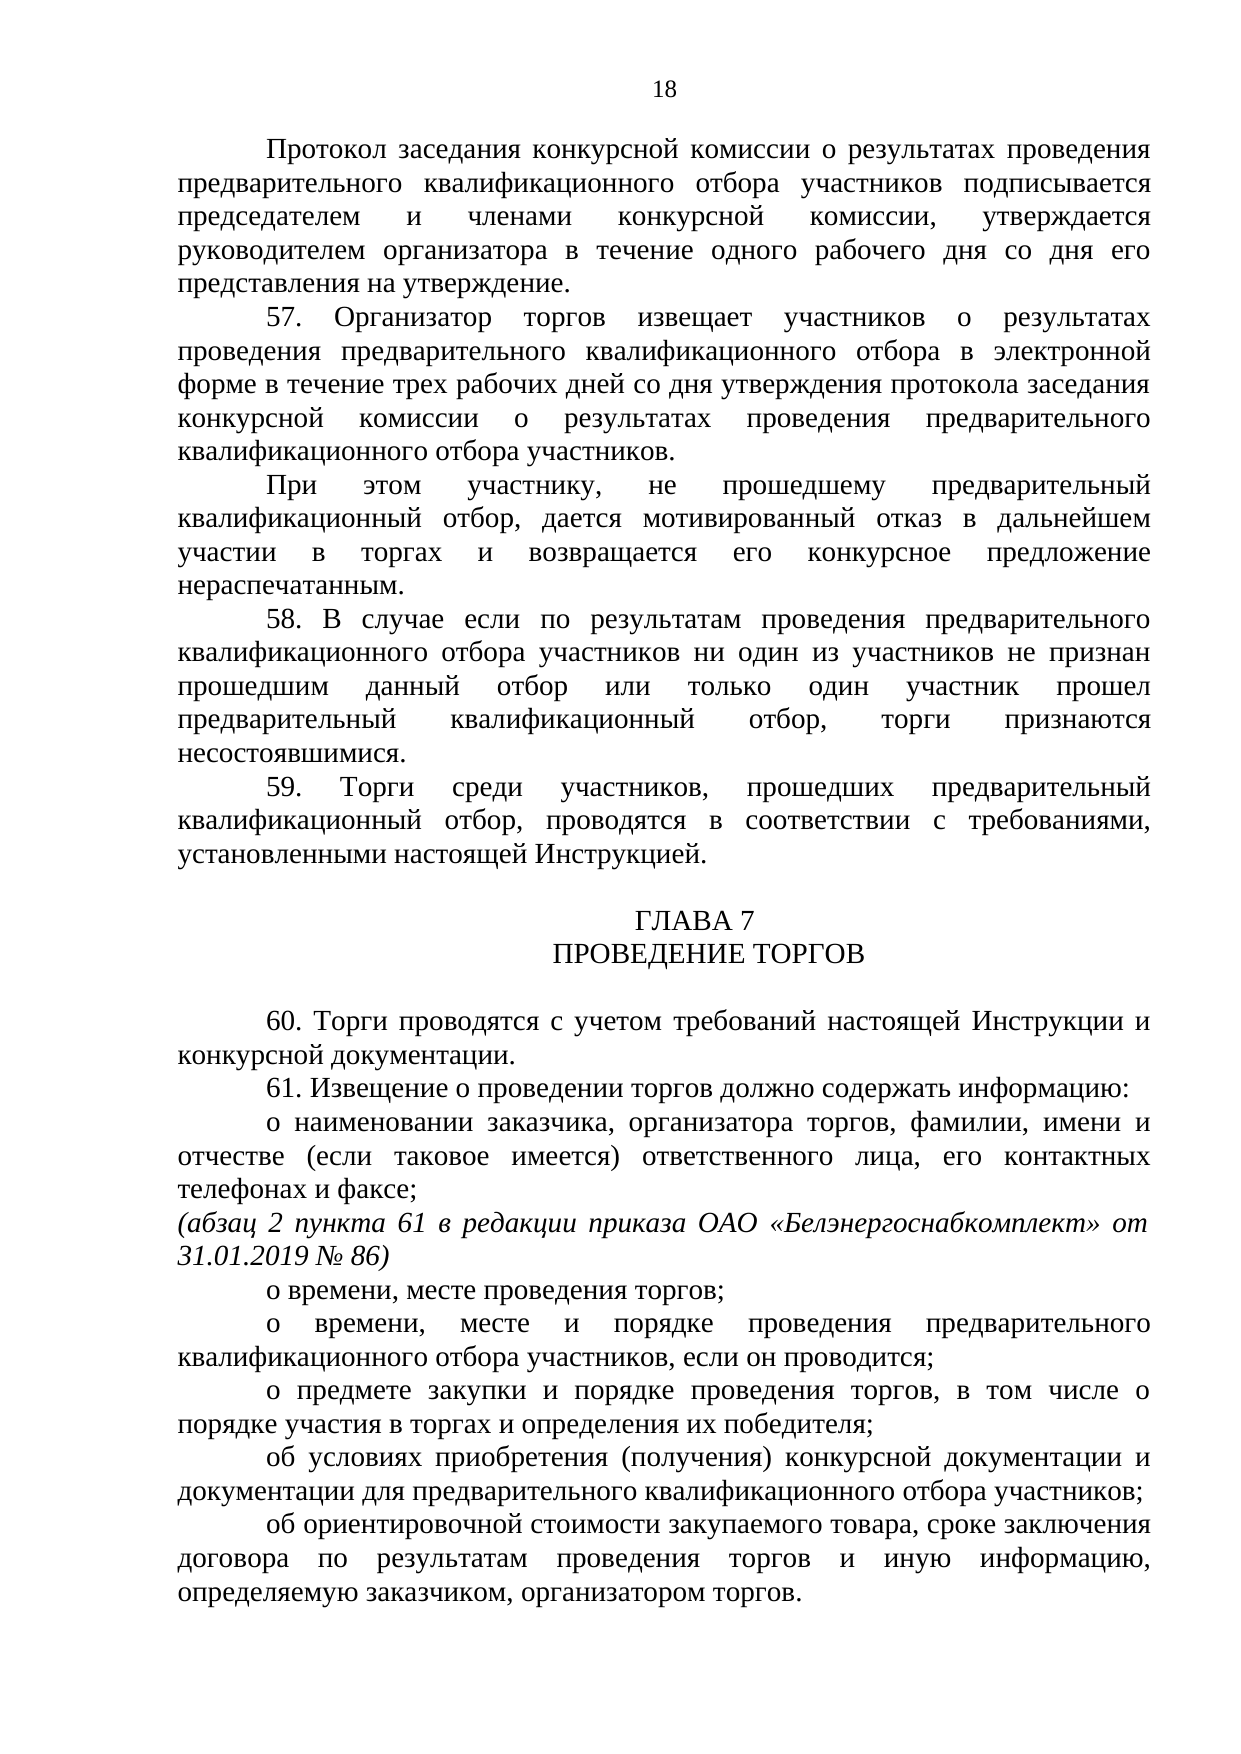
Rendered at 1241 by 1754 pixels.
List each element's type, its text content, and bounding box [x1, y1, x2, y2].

text 59. Торги среди участников, прошедших предварительный квалификационный отбор, проводятся в соответствии с требованиями, установленными настоящей Инструкцией. [177, 769, 1152, 869]
text (абзац 2 пункта 61 в редакции приказа ОАО «Белэнергоснабкомплект» от 31.01.2019 № 86) [177, 1205, 1152, 1272]
text ПРОВЕДЕНИЕ ТОРГОВ [177, 936, 1152, 970]
text Протокол заседания конкурсной комиссии о результатах проведения предварительного квалификационного отбора участников подписывается председателем и членами конкурсной комиссии, утверждается руководителем организатора в течение одного рабочего дня со дня его представления на утверждение. [177, 131, 1152, 299]
text о времени, месте и порядке проведения предварительного квалификационного отбора участников, если он проводится; [177, 1305, 1152, 1372]
text 61. Извещение о проведении торгов должно содержать информацию: [177, 1071, 1152, 1104]
text ГЛАВА 7 [546, 903, 1152, 936]
text 58. В случае если по результатам проведения предварительного квалификационного отбора участников ни один из участников не признан прошедшим данный отбор или только один участник прошел предварительный квалификационный отбор, торги признаются несостоявшимися. [177, 601, 1152, 769]
text 60. Торги проводятся с учетом требований настоящей Инструкции и конкурсной документации. [177, 1003, 1152, 1071]
text При этом участнику, не прошедшему предварительный квалификационный отбор, дается мотивированный отказ в дальнейшем участии в торгах и возвращается его конкурсное предложение нераспечатанным. [177, 467, 1152, 601]
text о времени, месте проведения торгов; [177, 1272, 1152, 1305]
text 57. Организатор торгов извещает участников о результатах проведения предварительного квалификационного отбора в электронной форме в течение трех рабочих дней со дня утверждения протокола заседания конкурсной комиссии о результатах проведения предварительного квалификационного отбора участников. [177, 299, 1152, 467]
text о наименовании заказчика, организатора торгов, фамилии, имени и отчестве (если таковое имеется) ответственного лица, его контактных телефонах и факсе; [177, 1104, 1152, 1205]
text об условиях приобретения (получения) конкурсной документации и документации для предварительного квалификационного отбора участников; [177, 1439, 1152, 1507]
text о предмете закупки и порядке проведения торгов, в том числе о порядке участия в торгах и определения их победителя; [177, 1372, 1152, 1439]
text об ориентировочной стоимости закупаемого товара, сроке заключения договора по результатам проведения торгов и иную информацию, определяемую заказчиком, организатором торгов. [177, 1507, 1152, 1607]
